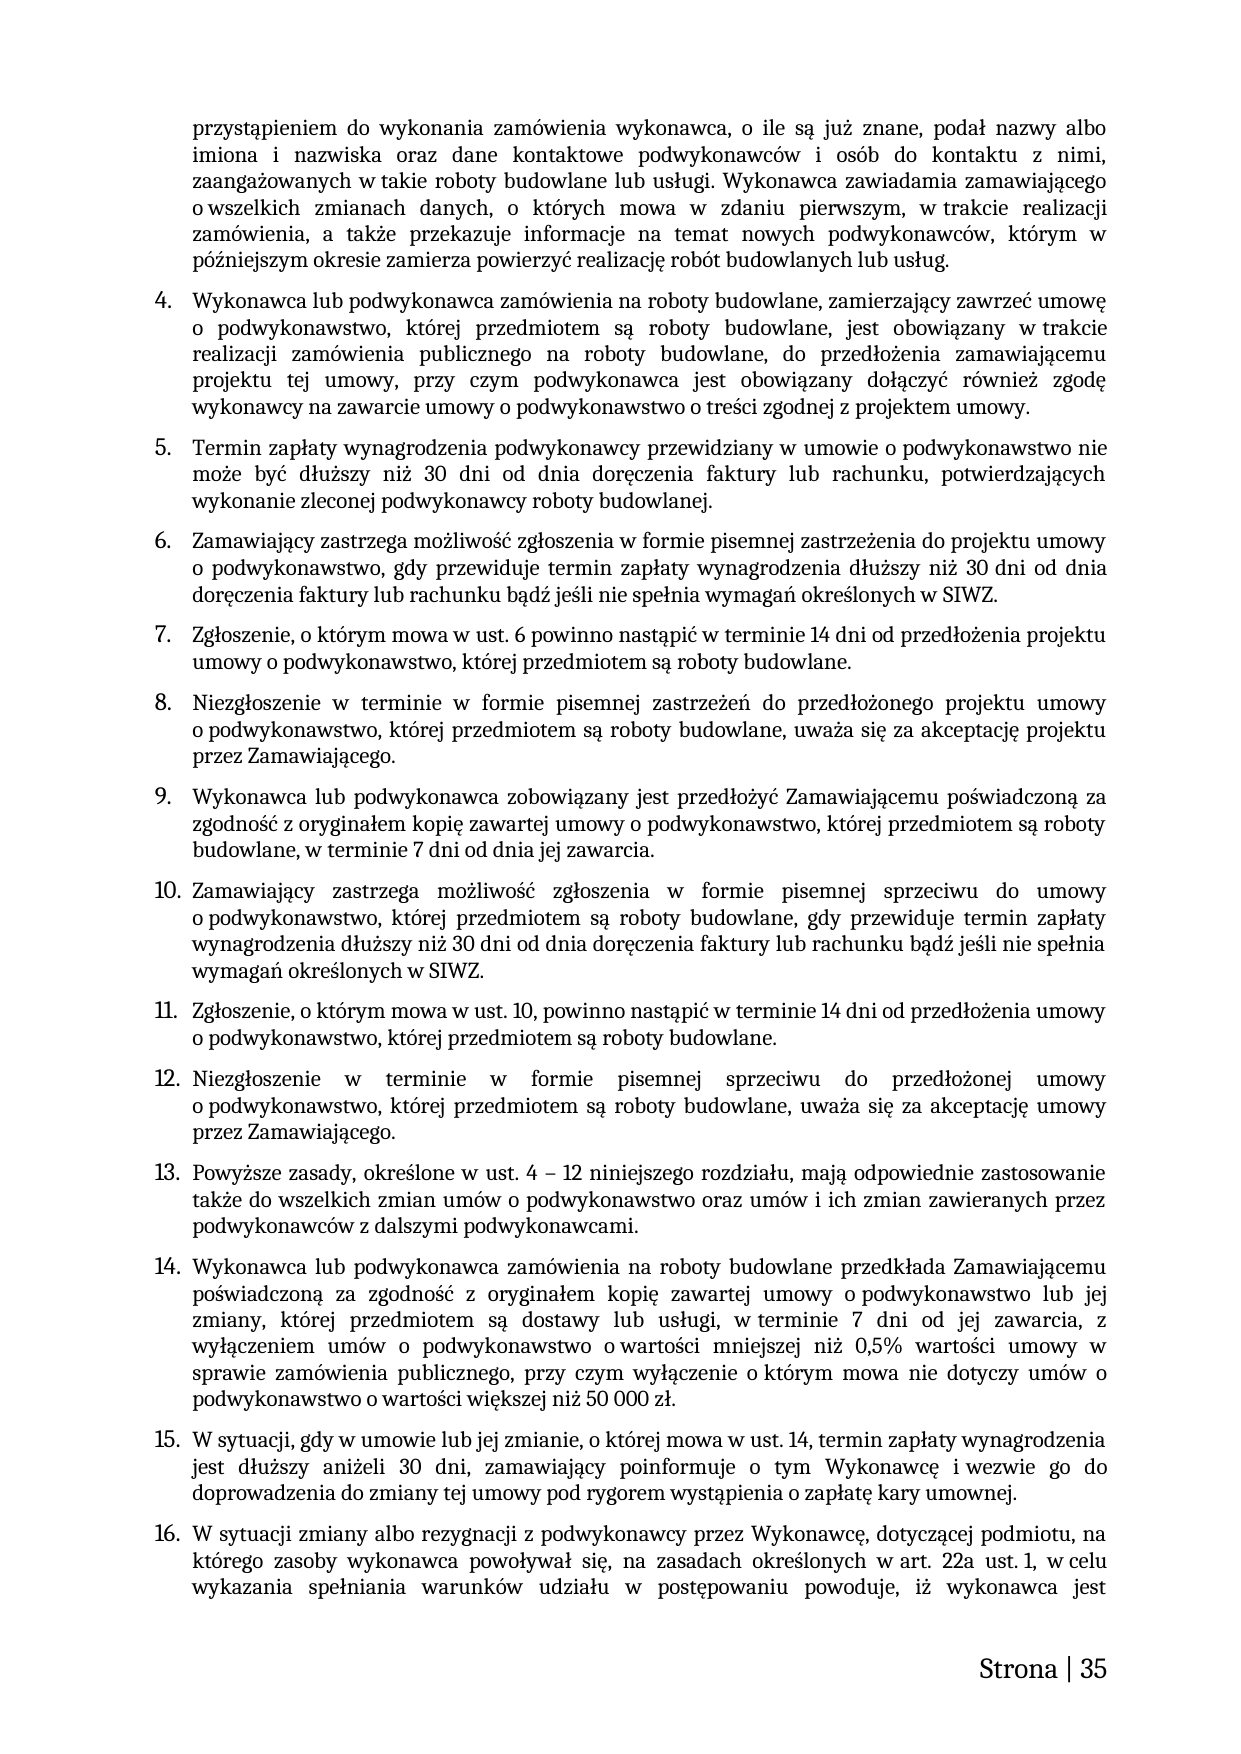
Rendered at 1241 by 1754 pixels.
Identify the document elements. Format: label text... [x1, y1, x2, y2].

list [154, 115, 1107, 273]
list Wykonawca lub podwykonawca zamówienia na roboty budowlane przedkłada Zamawiającemu poświadczoną za zgodność z oryginałem kopię zawartej umowy o podwykonawstwo lub jej zmiany, której przedmiotem są dostawy lub usługi, w terminie 7 dni od jej zawarcia, z wyłączeniem umów o podwykonawstwo o wartości mniejszej niż 0,5% wartości umowy w sprawie zamówienia publicznego, przy czym wyłączenie o którym mowa nie dotyczy umów o podwykonawstwo o wartości większej niż 50 000 zł. [154, 1252, 1107, 1412]
list Niezgłoszenie w terminie w formie pisemnej zastrzeżeń do przedłożonego projektu umowy o podwykonawstwo, której przedmiotem są roboty budowlane, uważa się za akceptację projektu przez Zamawiającego. [154, 688, 1107, 769]
list Wykonawca lub podwykonawca zobowiązany jest przedłożyć Zamawiającemu poświadczoną za zgodność z oryginałem kopię zawartej umowy o podwykonawstwo, której przedmiotem są roboty budowlane, w terminie 7 dni od dnia jej zawarcia. [154, 782, 1107, 863]
list Zamawiający zastrzega możliwość zgłoszenia w formie pisemnej sprzeciwu do umowy o podwykonawstwo, której przedmiotem są roboty budowlane, gdy przewiduje termin zapłaty wynagrodzenia dłuższy niż 30 dni od dnia doręczenia faktury lub rachunku bądź jeśli nie spełnia wymagań określonych w SIWZ. [154, 876, 1107, 984]
list W sytuacji, gdy w umowie lub jej zmianie, o której mowa w ust. 14, termin zapłaty wynagrodzenia jest dłuższy aniżeli 30 dni, zamawiający poinformuje o tym Wykonawcę i wezwie go do doprowadzenia do zmiany tej umowy pod rygorem wystąpienia o zapłatę kary umownej. [154, 1425, 1107, 1506]
list Termin zapłaty wynagrodzenia podwykonawcy przewidziany w umowie o podwykonawstwo nie może być dłuższy niż 30 dni od dnia doręczenia faktury lub rachunku, potwierdzających wykonanie zleconej podwykonawcy roboty budowlanej. [154, 432, 1107, 514]
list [154, 1519, 1107, 1600]
list Powyższe zasady, określone w ust. 4 – 12 niniejszego rozdziału, mają odpowiednie zastosowanie także do wszelkich zmian umów o podwykonawstwo oraz umów i ich zmian zawieranych przez podwykonawców z dalszymi podwykonawcami. [154, 1158, 1107, 1239]
list Niezgłoszenie w terminie w formie pisemnej sprzeciwu do przedłożonej umowy o podwykonawstwo, której przedmiotem są roboty budowlane, uważa się za akceptację umowy przez Zamawiającego. [154, 1064, 1107, 1145]
list Zgłoszenie, o którym mowa w ust. 6 powinno nastąpić w terminie 14 dni od przedłożenia projektu umowy o podwykonawstwo, której przedmiotem są roboty budowlane. [154, 620, 1107, 676]
list Wykonawca lub podwykonawca zamówienia na roboty budowlane, zamierzający zawrzeć umowę o podwykonawstwo, której przedmiotem są roboty budowlane, jest obowiązany w trakcie realizacji zamówienia publicznego na roboty budowlane, do przedłożenia zamawiającemu projektu tej umowy, przy czym podwykonawca jest obowiązany dołączyć również zgodę wykonawcy na zawarcie umowy o podwykonawstwo o treści zgodnej z projektem umowy. [154, 286, 1107, 420]
list Zgłoszenie, o którym mowa w ust. 10, powinno nastąpić w terminie 14 dni od przedłożenia umowy o podwykonawstwo, której przedmiotem są roboty budowlane. [154, 996, 1107, 1051]
list Zamawiający zastrzega możliwość zgłoszenia w formie pisemnej zastrzeżenia do projektu umowy o podwykonawstwo, gdy przewiduje termin zapłaty wynagrodzenia dłuższy niż 30 dni od dnia doręczenia faktury lub rachunku bądź jeśli nie spełnia wymagań określonych w SIWZ. [154, 526, 1107, 608]
